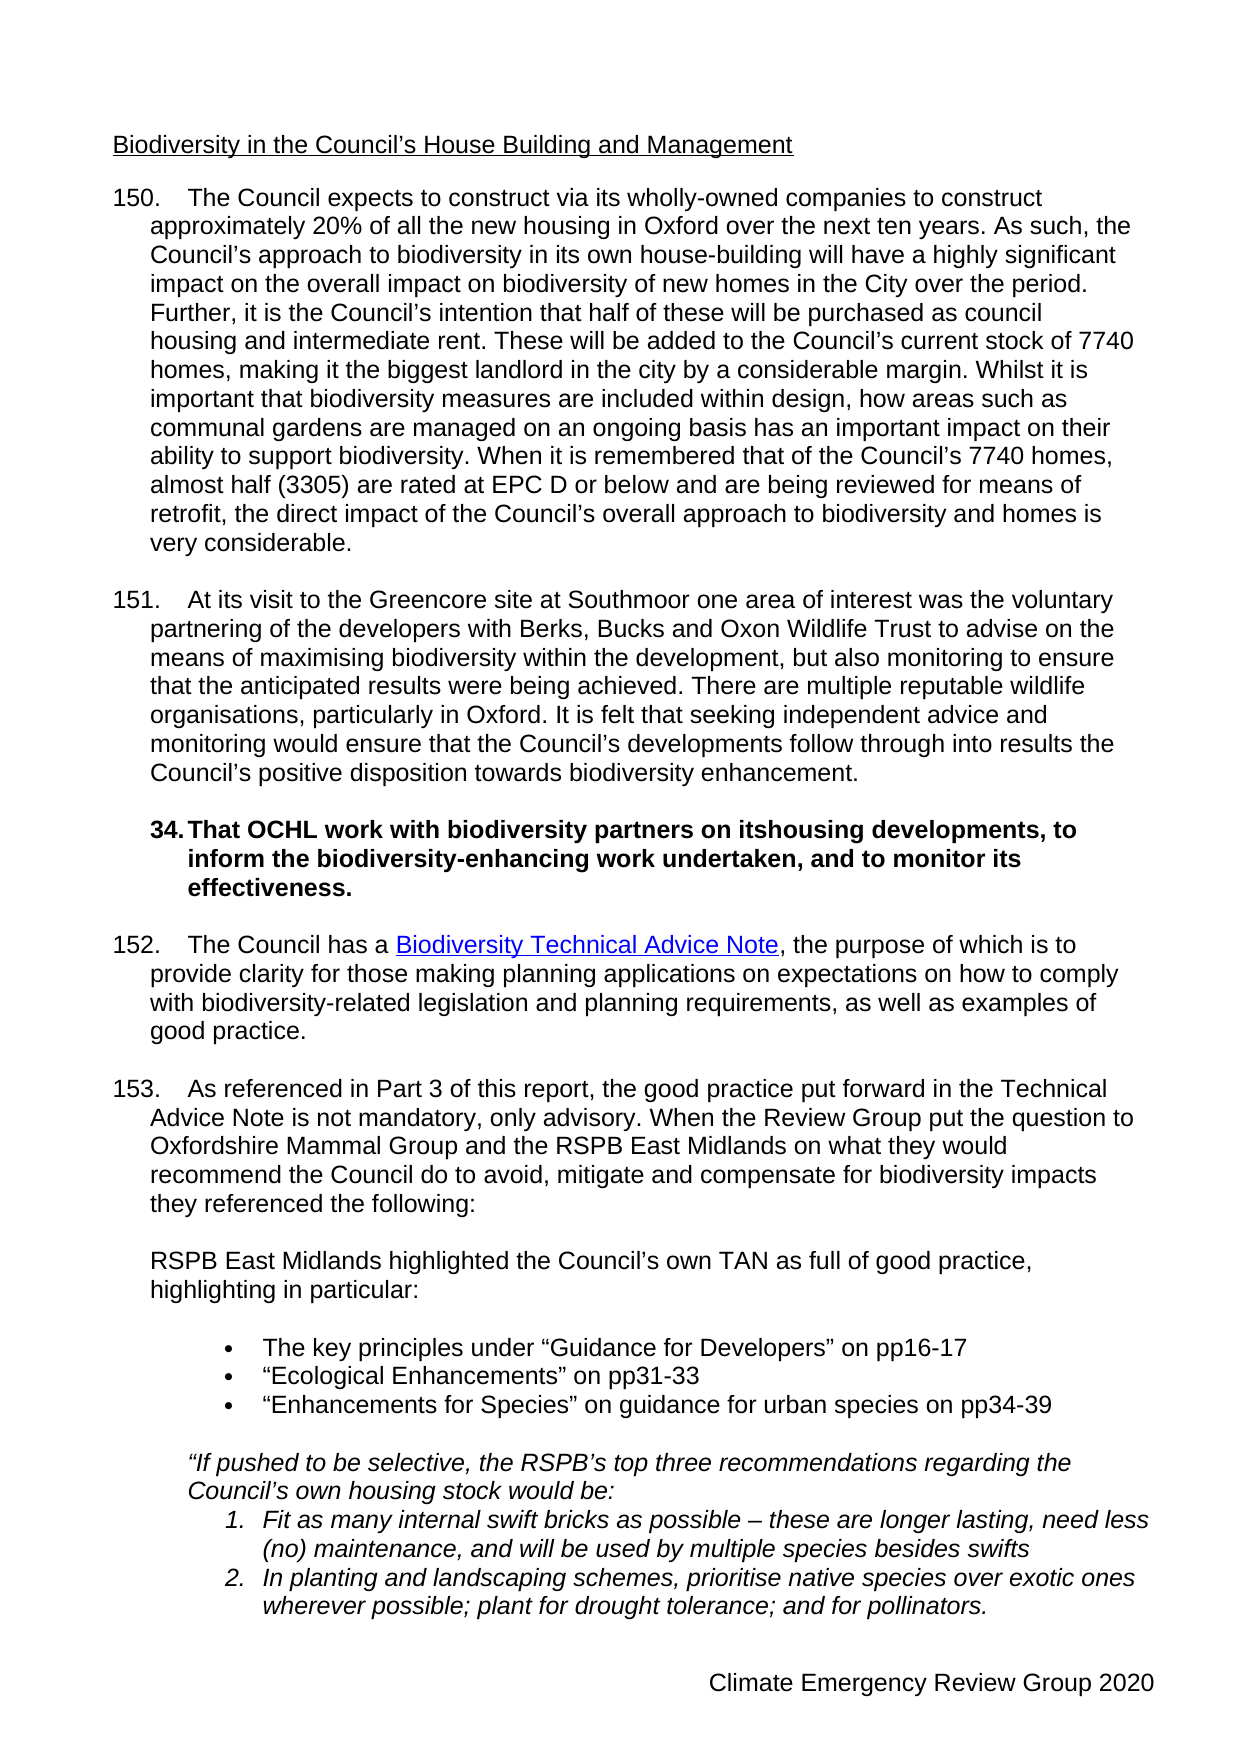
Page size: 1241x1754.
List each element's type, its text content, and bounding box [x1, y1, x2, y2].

list At its visit to the Greencore site at Southmoor one area of interest was the voluntary partnering of the developers with Berks, Bucks and Oxon Wildlife Trust to advise on the means of maximising biodiversity within the development, but also monitoring to ensure that the anticipated results were being achieved. There are multiple reputable wildlife organisations, particularly in Oxford. It is felt that seeking independent advice and monitoring would ensure that the Council’s developments follow through into results the Council’s positive disposition towards biodiversity enhancement. [112, 585, 1137, 786]
list In planting and landscaping schemes, prioritise native species over exotic ones wherever possible; plant for drought tolerance; and for pollinators. [225, 1563, 1161, 1620]
list “Ecological Enhancements” on pp31-33 [225, 1361, 1161, 1390]
list “Enhancements for Species” on guidance for urban species on pp34-39 [225, 1390, 1161, 1419]
list Fit as many internal swift bricks as possible – these are longer lasting, need less (no) maintenance, and will be used by multiple species besides swifts [225, 1505, 1161, 1563]
list That OCHL work with biodiversity partners on itshousing developments, to inform the biodiversity-enhancing work undertaken, and to monitor its effectiveness. [150, 815, 1137, 901]
text Biodiversity in the Council’s House Building and Management [112, 130, 1137, 159]
list RSPB East Midlands highlighted the Council’s own TAN as full of good practice, highlighting in particular: [150, 1246, 1161, 1304]
list The key principles under “Guidance for Developers” on pp16-17 [225, 1333, 1161, 1361]
text “If pushed to be selective, the RSPB’s top three recommendations regarding the Council’s own housing stock would be: [187, 1448, 1161, 1505]
list The Council expects to construct via its wholly-owned companies to construct approximately 20% of all the new housing in Oxford over the next ten years. As such, the Council’s approach to biodiversity in its own house-building will have a highly significant impact on the overall impact on biodiversity of new homes in the City over the period. Further, it is the Council’s intention that half of these will be purchased as council housing and intermediate rent. These will be added to the Council’s current stock of 7740 homes, making it the biggest landlord in the city by a considerable margin. Whilst it is important that biodiversity measures are included within design, how areas such as communal gardens are managed on an ongoing basis has an important impact on their ability to support biodiversity. When it is remembered that of the Council’s 7740 homes, almost half (3305) are rated at EPC D or below and are being reviewed for means of retrofit, the direct impact of the Council’s overall approach to biodiversity and homes is very considerable. [112, 183, 1137, 556]
list The Council has a Biodiversity Technical Advice Note, the purpose of which is to provide clarity for those making planning applications on expectations on how to comply with biodiversity-related legislation and planning requirements, as well as examples of good practice. [112, 930, 1137, 1045]
list As referenced in Part 3 of this report, the good practice put forward in the Technical Advice Note is not mandatory, only advisory. When the Review Group put the question to Oxfordshire Mammal Group and the RSPB East Midlands on what they would recommend the Council do to avoid, mitigate and compensate for biodiversity impacts they referenced the following: [112, 1074, 1137, 1218]
